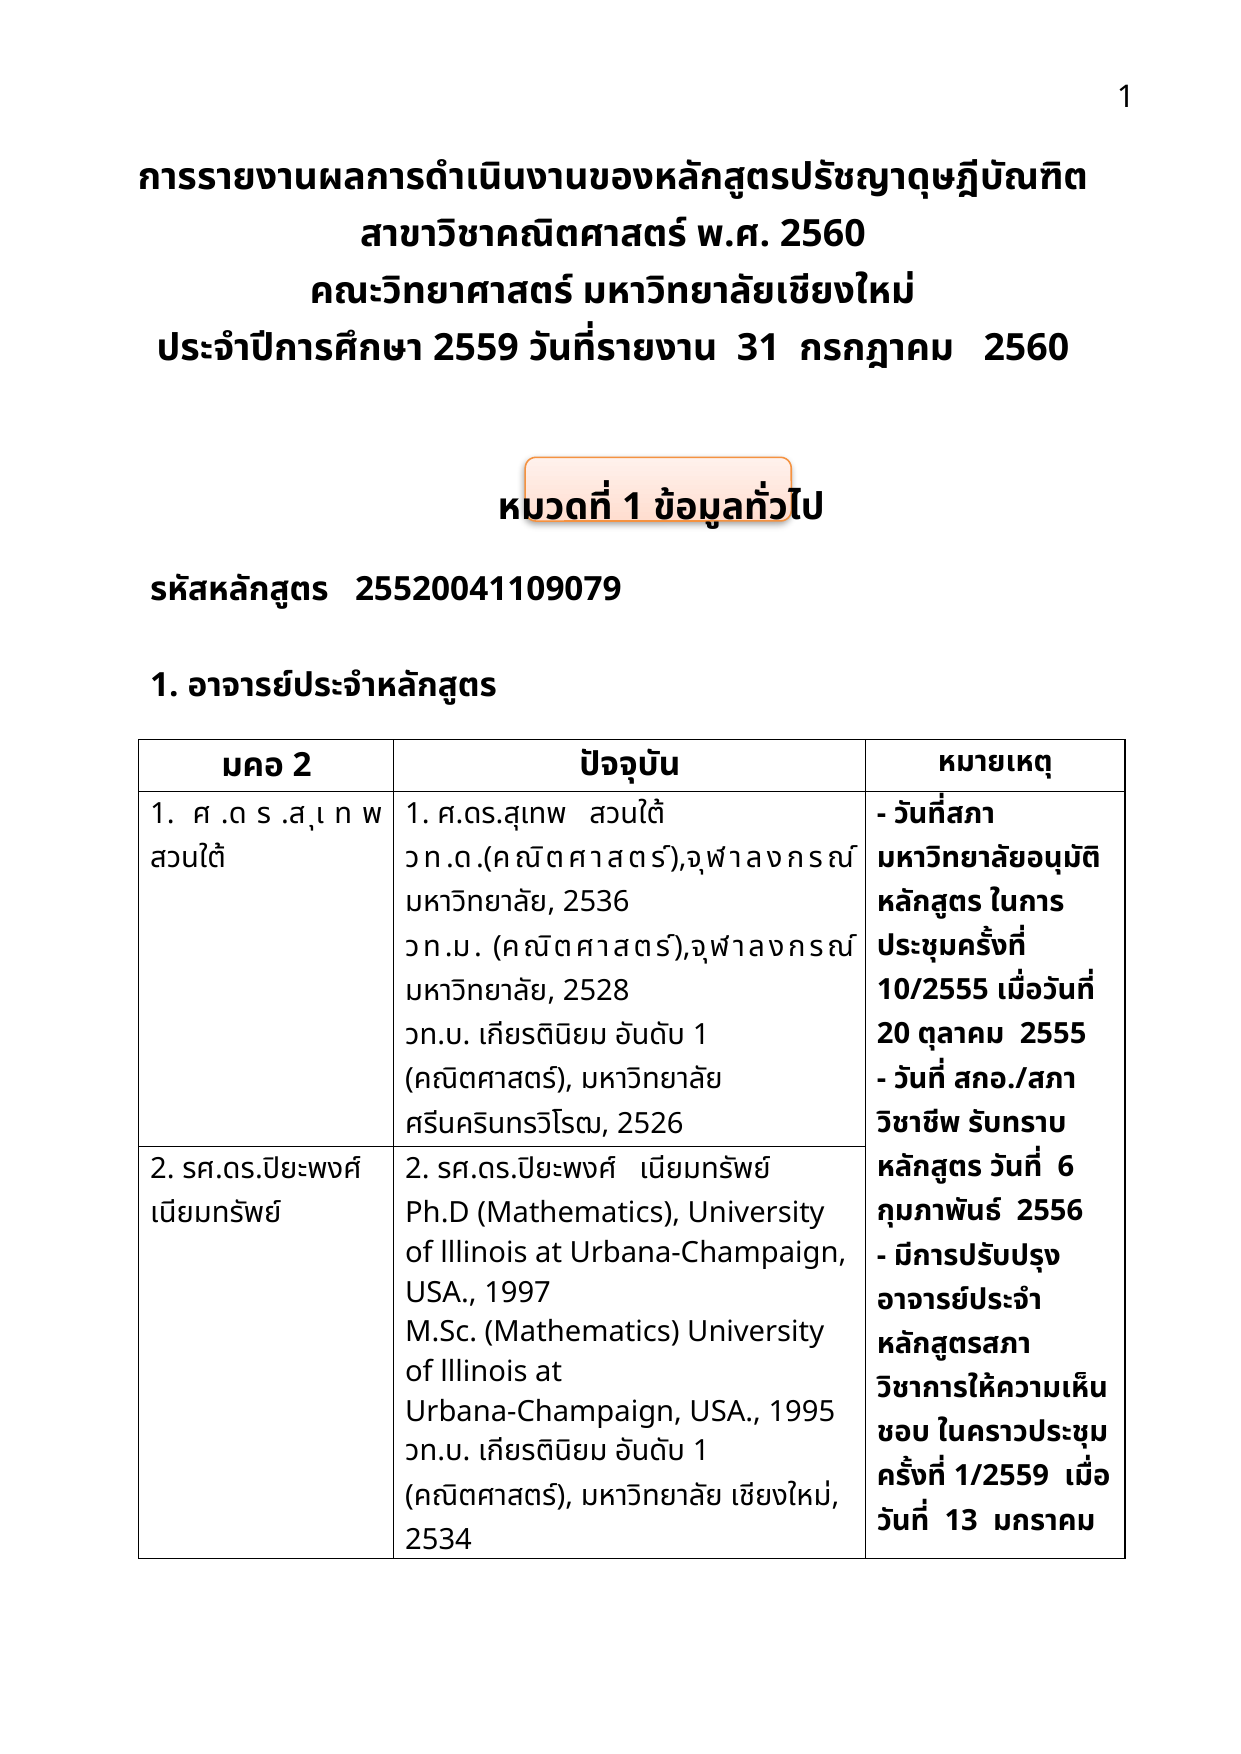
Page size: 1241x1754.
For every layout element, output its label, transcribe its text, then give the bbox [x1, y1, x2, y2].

table_header ปัจจุบัน [394, 740, 865, 791]
table_cell 2. รศ.ดร.ปิยะพงศ์ เนียมทรัพย์ [139, 1147, 393, 1558]
table_cell - วันที่สภามหาวิทยาลัยอนุมัติหลักสูตร ในการประชุมครั้งที่ 10/2555 เมื่อวันที่ 20 ตุลาคม 2555 - วันที่ สกอ./สภาวิชาชีพ รับทราบหลักสูตร วันที่ 6 กุมภาพันธ์ 2556 - มีการปรับปรุง อาจารย์ประจำหลักสูตรสภาวิชาการให้ความเห็นชอบ ในคราวประชุมครั้งที่ 1/2559 เมื่อวันที่ 13 มกราคม 2559 [866, 792, 1124, 1558]
table_cell 1. ศ.ดร.สุเทพ สวนใต้ วท.ด.(คณิตศาสตร์),จุฬาลงกรณ์มหาวิทยาลัย, 2536 วท.ม. (คณิตศาสตร์),จุฬาลงกรณ์มหาวิทยาลัย, 2528 วท.บ. เกียรตินิยม อันดับ 1 (คณิตศาสตร์), มหาวิทยาลัยศรีนครินทรวิโรฒ, 2526 [394, 792, 865, 1146]
text คณะวิทยาศาสตร์ มหาวิทยาลัยเชียงใหม่ [91, 264, 1134, 320]
text การรายงานผลการดำเนินงานของหลักสูตรปรัชญาดุษฎีบัณฑิต [91, 150, 1134, 207]
text หมวดที่ 1 ข้อมูลทั่วไป [187, 479, 1134, 536]
text รหัสหลักสูตร 25520041109079 [150, 564, 1134, 615]
table_cell 2. รศ.ดร.ปิยะพงศ์ เนียมทรัพย์ Ph.D (Mathematics), University of lllinois at Urbana-Champaign, USA., 1997 M.Sc. (Mathematics) University of lllinois at Urbana-Champaign, USA., 1995 วท.บ. เกียรตินิยม อันดับ 1 (คณิตศาสตร์), มหาวิทยาลัย เชียงใหม่, 2534 [394, 1147, 865, 1558]
table_header หมายเหตุ [866, 740, 1124, 791]
table_cell 1. ศ.ดร.สุเทพ สวนใต้ [139, 792, 393, 1146]
text 1. อาจารย์ประจำหลักสูตร [150, 660, 1134, 711]
text ประจำปีการศึกษา 2559 วันที่รายงาน 31 กรกฎาคม 2560 [91, 320, 1134, 377]
table_header มคอ 2 [139, 740, 393, 791]
text สาขาวิชาคณิตศาสตร์ พ.ศ. 2560 [91, 207, 1134, 264]
